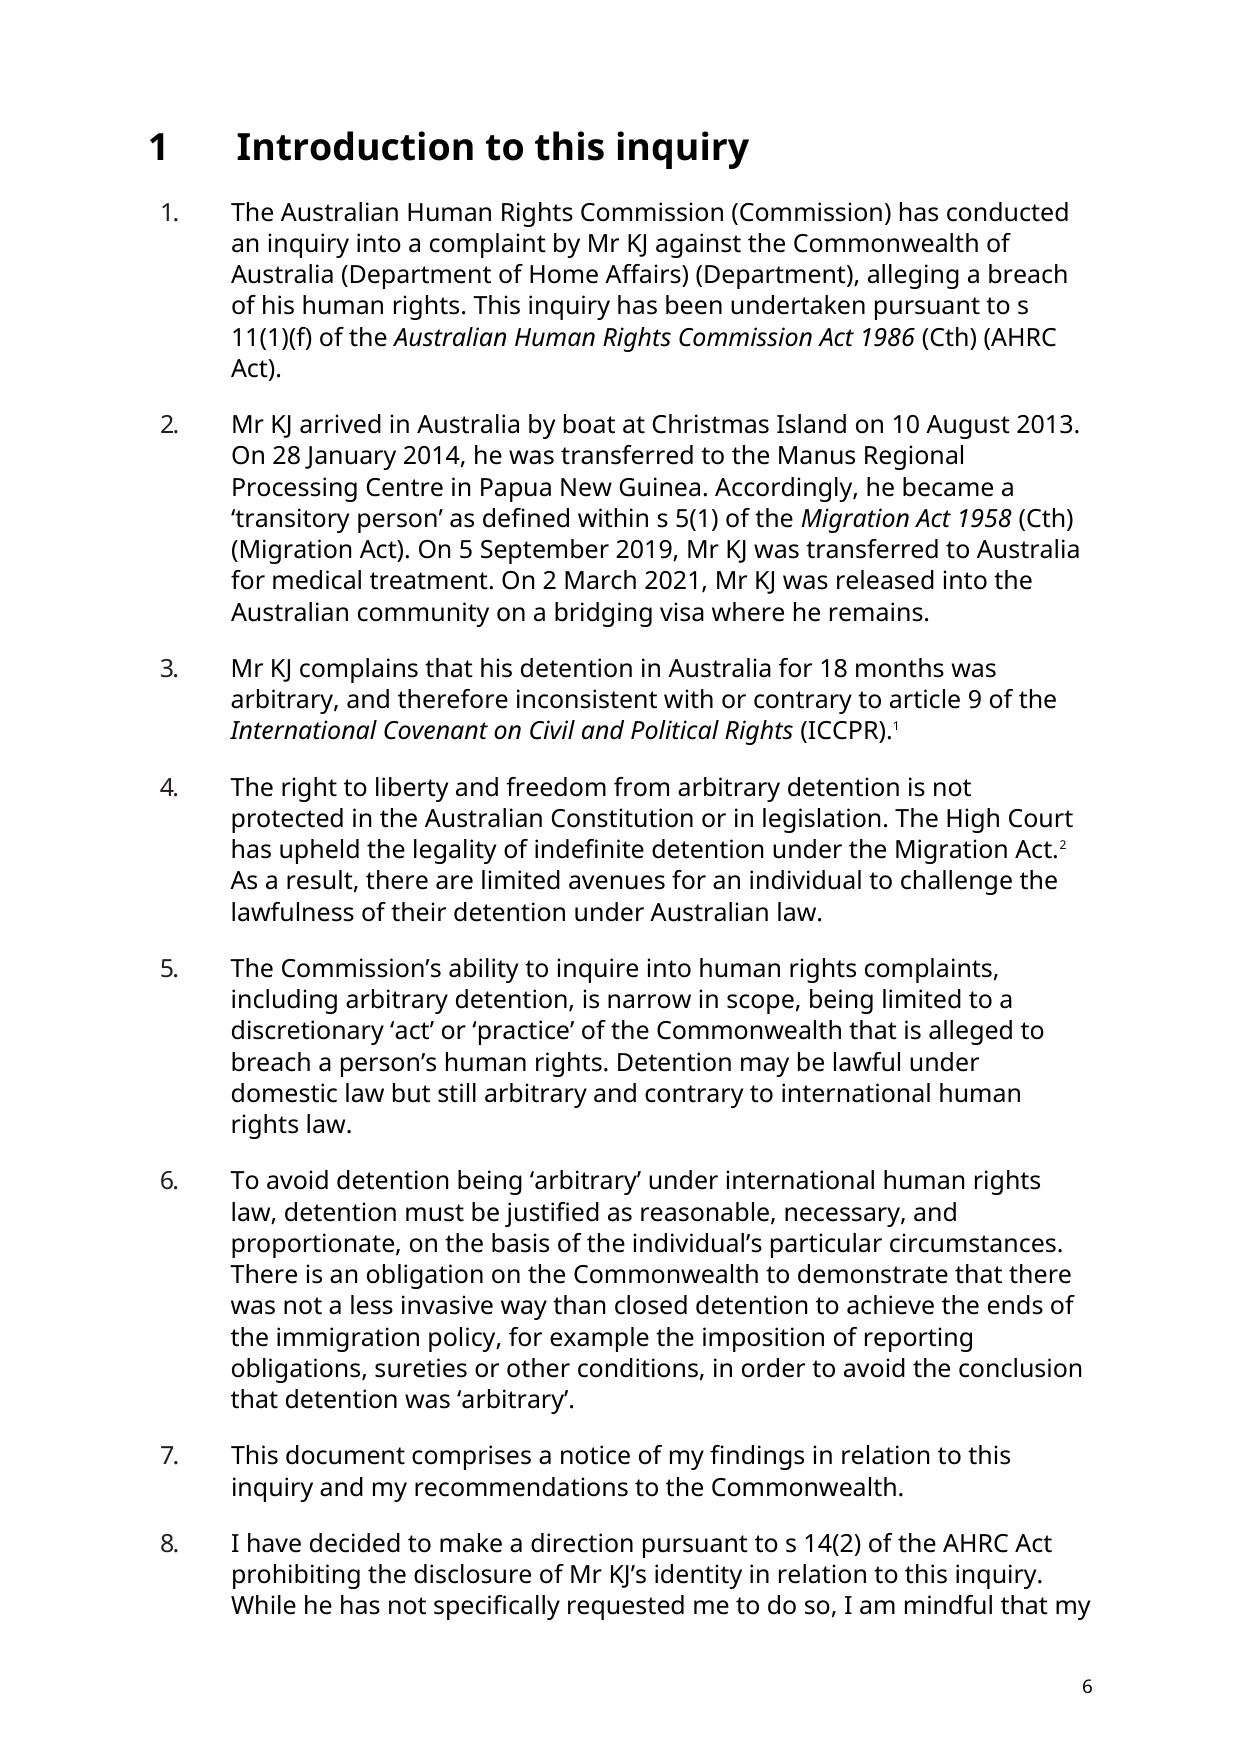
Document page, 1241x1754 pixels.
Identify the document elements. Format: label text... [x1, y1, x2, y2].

list This document comprises a notice of my findings in relation to this inquiry and my recommendations to the Commonwealth. [160, 1440, 1092, 1502]
list To avoid detention being ‘arbitrary’ under international human rights law, detention must be justified as reasonable, necessary, and proportionate, on the basis of the individual’s particular circumstances. There is an obligation on the Commonwealth to demonstrate that there was not a less invasive way than closed detention to achieve the ends of the immigration policy, for example the imposition of reporting obligations, sureties or other conditions, in order to avoid the conclusion that detention was ‘arbitrary’. [159, 1165, 1092, 1415]
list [160, 1527, 1092, 1621]
list Mr KJ arrived in Australia by boat at Christmas Island on 10 August 2013. On 28 January 2014, he was transferred to the Manus Regional Processing Centre in Papua New Guinea. Accordingly, he became a ‘transitory person’ as defined within s 5(1) of the Migration Act 1958 (Cth) (Migration Act). On 5 September 2019, Mr KJ was transferred to Australia for medical treatment. On 2 March 2021, Mr KJ was released into the Australian community on a bridging visa where he remains. [160, 408, 1092, 627]
subtitle Introduction to this inquiry [148, 120, 1092, 171]
list The right to liberty and freedom from arbitrary detention is not protected in the Australian Constitution or in legislation. The High Court has upheld the legality of indefinite detention under the Migration Act. As a result, there are limited avenues for an individual to challenge the lawfulness of their detention under Australian law. [159, 771, 1092, 927]
list Mr KJ complains that his detention in Australia for 18 months was arbitrary, and therefore inconsistent with or contrary to article 9 of the International Covenant on Civil and Political Rights (ICCPR). [159, 652, 1092, 746]
list The Australian Human Rights Commission (Commission) has conducted an inquiry into a complaint by Mr KJ against the Commonwealth of Australia (Department of Home Affairs) (Department), alleging a breach of his human rights. This inquiry has been undertaken pursuant to s 11(1)(f) of the Australian Human Rights Commission Act 1986 (Cth) (AHRC Act). [160, 196, 1092, 383]
list The Commission’s ability to inquire into human rights complaints, including arbitrary detention, is narrow in scope, being limited to a discretionary ‘act’ or ‘practice’ of the Commonwealth that is alleged to breach a person’s human rights. Detention may be lawful under domestic law but still arbitrary and contrary to international human rights law. [159, 952, 1092, 1140]
